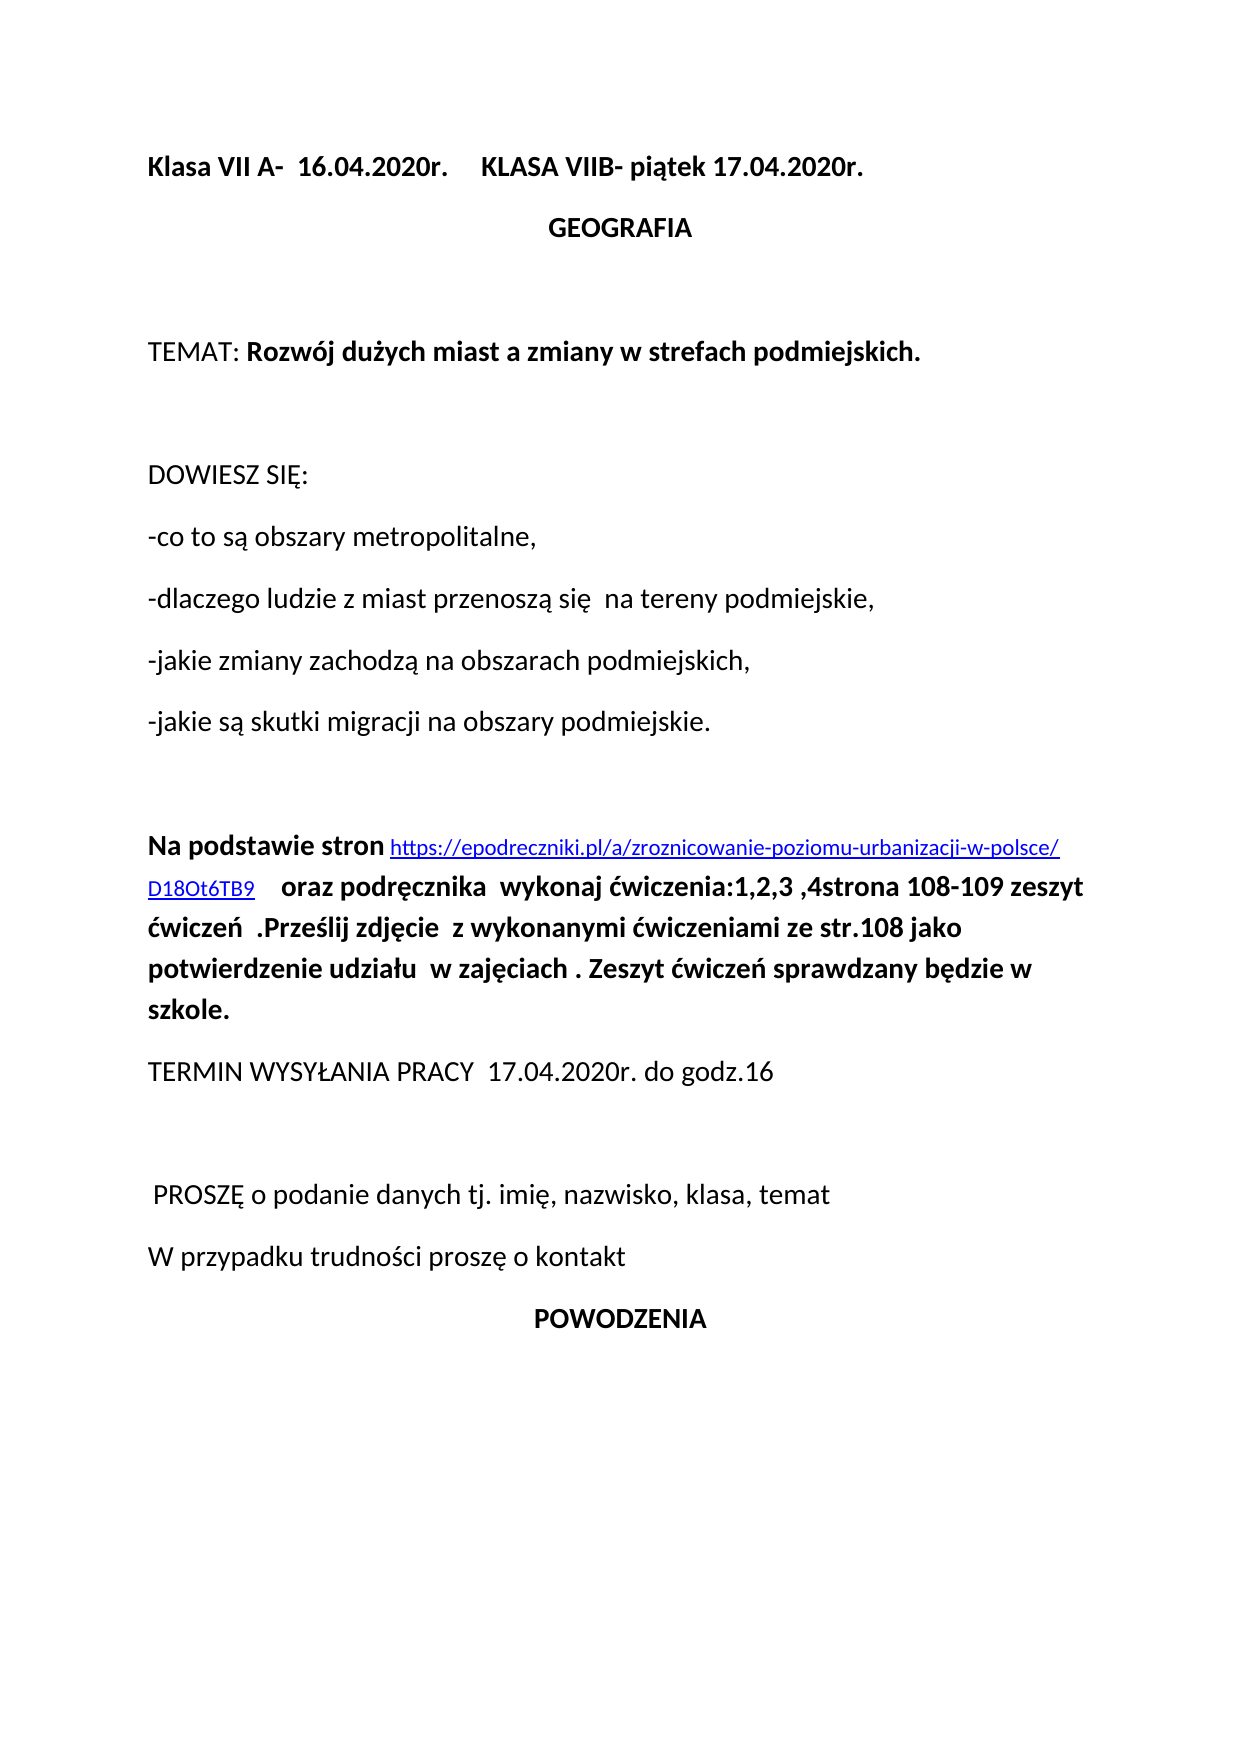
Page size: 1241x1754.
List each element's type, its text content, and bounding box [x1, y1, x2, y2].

text GEOGRAFIA [148, 209, 1093, 245]
text DOWIESZ SIĘ: [148, 456, 1093, 492]
text W przypadku trudności proszę o kontakt [148, 1238, 1093, 1273]
text -dlaczego ludzie z miast przenoszą się na tereny podmiejskie, [148, 580, 1093, 616]
text Na podstawie stron https://epodreczniki.pl/a/zroznicowanie-poziomu-urbanizacji-w-polsce/D18Ot6TB9 oraz podręcznika wykonaj ćwiczenia:1,2,3 ,4strona 108-109 zeszyt ćwiczeń .Prześlij zdjęcie z wykonanymi ćwiczeniami ze str.108 jako potwierdzenie udziału w zajęciach . Zeszyt ćwiczeń sprawdzany będzie w szkole. [148, 827, 1093, 1026]
text PROSZĘ o podanie danych tj. imię, nazwisko, klasa, temat [148, 1176, 1093, 1212]
text -co to są obszary metropolitalne, [148, 518, 1093, 554]
text POWODZENIA [148, 1300, 1093, 1335]
text -jakie są skutki migracji na obszary podmiejskie. [148, 703, 1093, 739]
text TERMIN WYSYŁANIA PRACY 17.04.2020r. do godz.16 [148, 1053, 1093, 1088]
text TEMAT: Rozwój dużych miast a zmiany w strefach podmiejskich. [148, 333, 1093, 368]
text -jakie zmiany zachodzą na obszarach podmiejskich, [148, 642, 1093, 677]
text Klasa VII A- 16.04.2020r. KLASA VIIB- piątek 17.04.2020r. [148, 148, 1093, 183]
